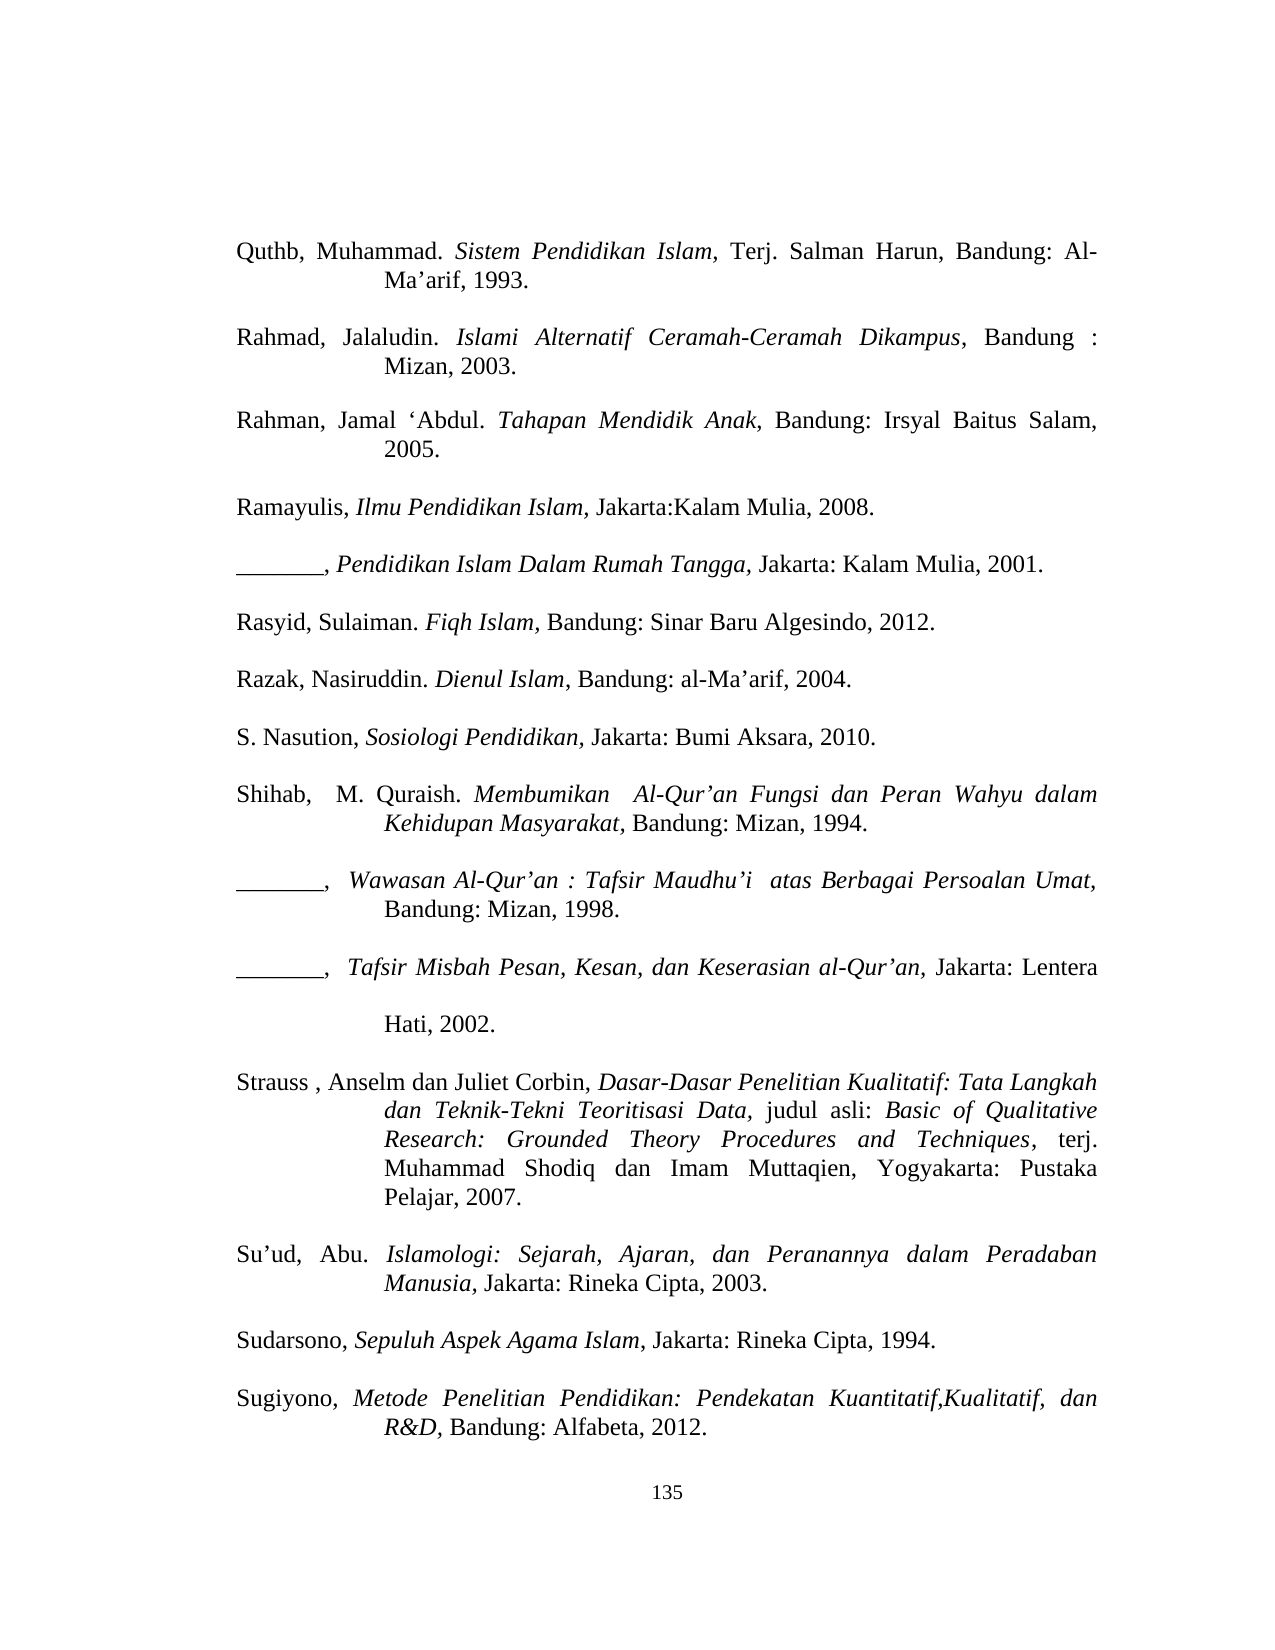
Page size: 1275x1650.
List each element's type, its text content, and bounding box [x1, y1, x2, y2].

text Sugiyono, Metode Penelitian Pendidikan: Pendekatan Kuantitatif,Kualitatif, dan R&D, Bandung: Alfabeta, 2012. [236, 1383, 1098, 1440]
text _______, Wawasan Al-Qur’an : Tafsir Maudhu’i atas Berbagai Persoalan Umat, Bandung: Mizan, 1998. [236, 865, 1098, 923]
text Shihab, M. Quraish. Membumikan Al-Qur’an Fungsi dan Peran Wahyu dalam Kehidupan Masyarakat, Bandung: Mizan, 1994. [236, 779, 1098, 837]
text Ramayulis, Ilmu Pendidikan Islam, Jakarta:Kalam Mulia, 2008. [236, 492, 1098, 520]
text Razak, Nasiruddin. Dienul Islam, Bandung: al-Ma’arif, 2004. [236, 664, 1098, 693]
text Quthb, Muhammad. Sistem Pendidikan Islam, Terj. Salman Harun, Bandung: Al-Ma’arif, 1993. [236, 236, 1098, 294]
text S. Nasution, Sosiologi Pendidikan, Jakarta: Bumi Aksara, 2010. [236, 722, 1098, 750]
text Su’ud, Abu. Islamologi: Sejarah, Ajaran, dan Peranannya dalam Peradaban Manusia, Jakarta: Rineka Cipta, 2003. [236, 1239, 1098, 1297]
text Rahmad, Jalaludin. Islami Alternatif Ceramah-Ceramah Dikampus, Bandung : Mizan, 2003. [236, 322, 1098, 380]
text _______, Tafsir Misbah Pesan, Kesan, dan Keserasian al-Qur’an, Jakarta: Lentera Hati, 2002. [236, 952, 1098, 1038]
text Rasyid, Sulaiman. Fiqh Islam, Bandung: Sinar Baru Algesindo, 2012. [236, 607, 1098, 635]
text _______, Pendidikan Islam Dalam Rumah Tangga, Jakarta: Kalam Mulia, 2001. [236, 549, 1098, 578]
text Strauss , Anselm dan Juliet Corbin, Dasar-Dasar Penelitian Kualitatif: Tata Langkah dan Teknik-Tekni Teoritisasi Data, judul asli: Basic of Qualitative Research: Grounded Theory Procedures and Techniques, terj. Muhammad Shodiq dan Imam Muttaqien, Yogyakarta: Pustaka Pelajar, 2007. [236, 1067, 1098, 1210]
text Rahman, Jamal ‘Abdul. Tahapan Mendidik Anak, Bandung: Irsyal Baitus Salam, 2005. [236, 405, 1098, 463]
text Sudarsono, Sepuluh Aspek Agama Islam, Jakarta: Rineka Cipta, 1994. [236, 1325, 1098, 1354]
